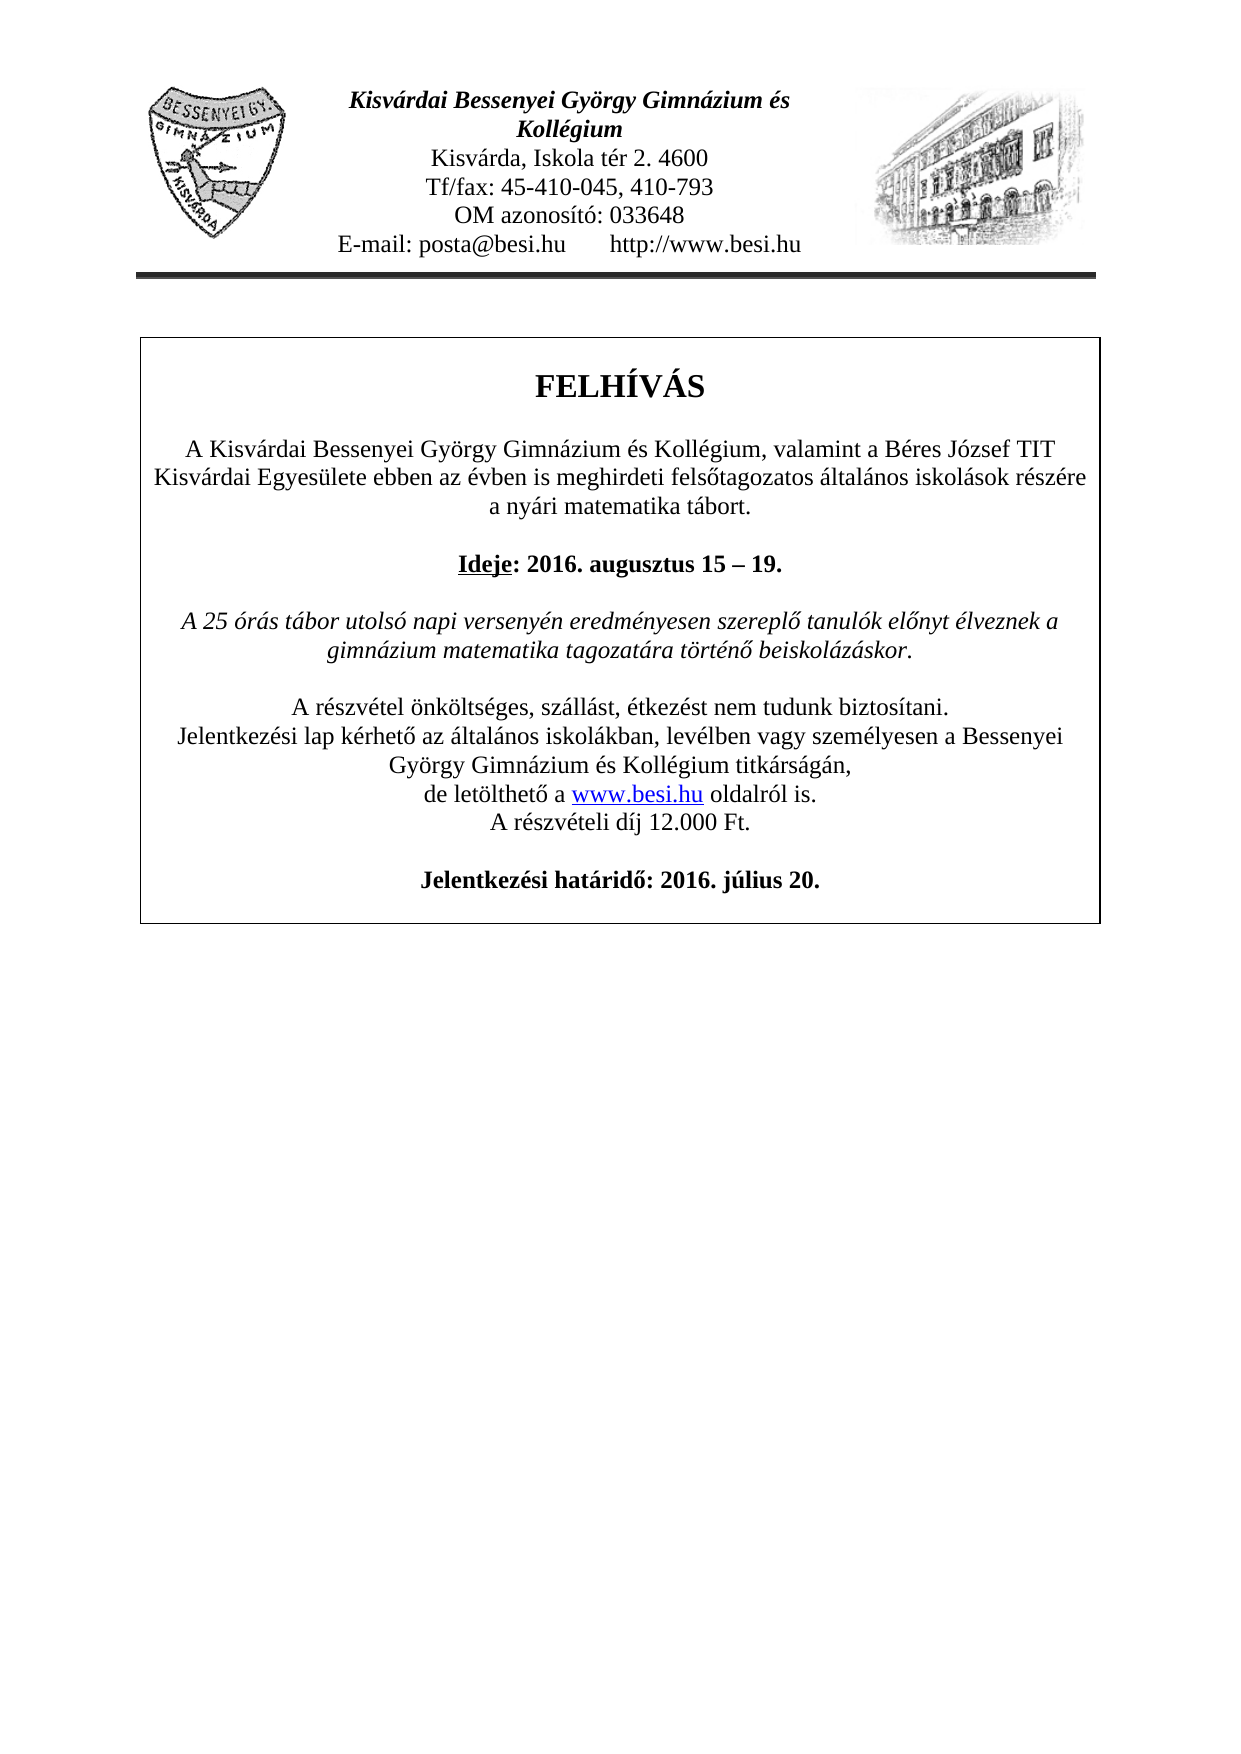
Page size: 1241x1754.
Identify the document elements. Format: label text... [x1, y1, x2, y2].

table_header FELHÍVÁS A Kisvárdai Bessenyei György Gimnázium és Kollégium, valamint a Béres József TIT Kisvárdai Egyesülete ebben az évben is meghirdeti felsőtagozatos általános iskolások részére a nyári matematika tábort. Ideje: 2016. augusztus 15 – 19. A 25 órás tábor utolsó napi versenyén eredményesen szereplő tanulók előnyt élveznek a gimnázium matematika tagozatára történő beiskolázáskor. A részvétel önköltséges, szállást, étkezést nem tudunk biztosítani. Jelentkezési lap kérhető az általános iskolákban, levélben vagy személyesen a Bessenyei György Gimnázium és Kollégium titkárságán, de letölthető a www.besi.hu oldalról is. A részvételi díj 12.000 Ft. Jelentkezési határidő: 2016. július 20. [141, 338, 1099, 922]
picture [852, 85, 1086, 245]
picture [147, 85, 287, 239]
